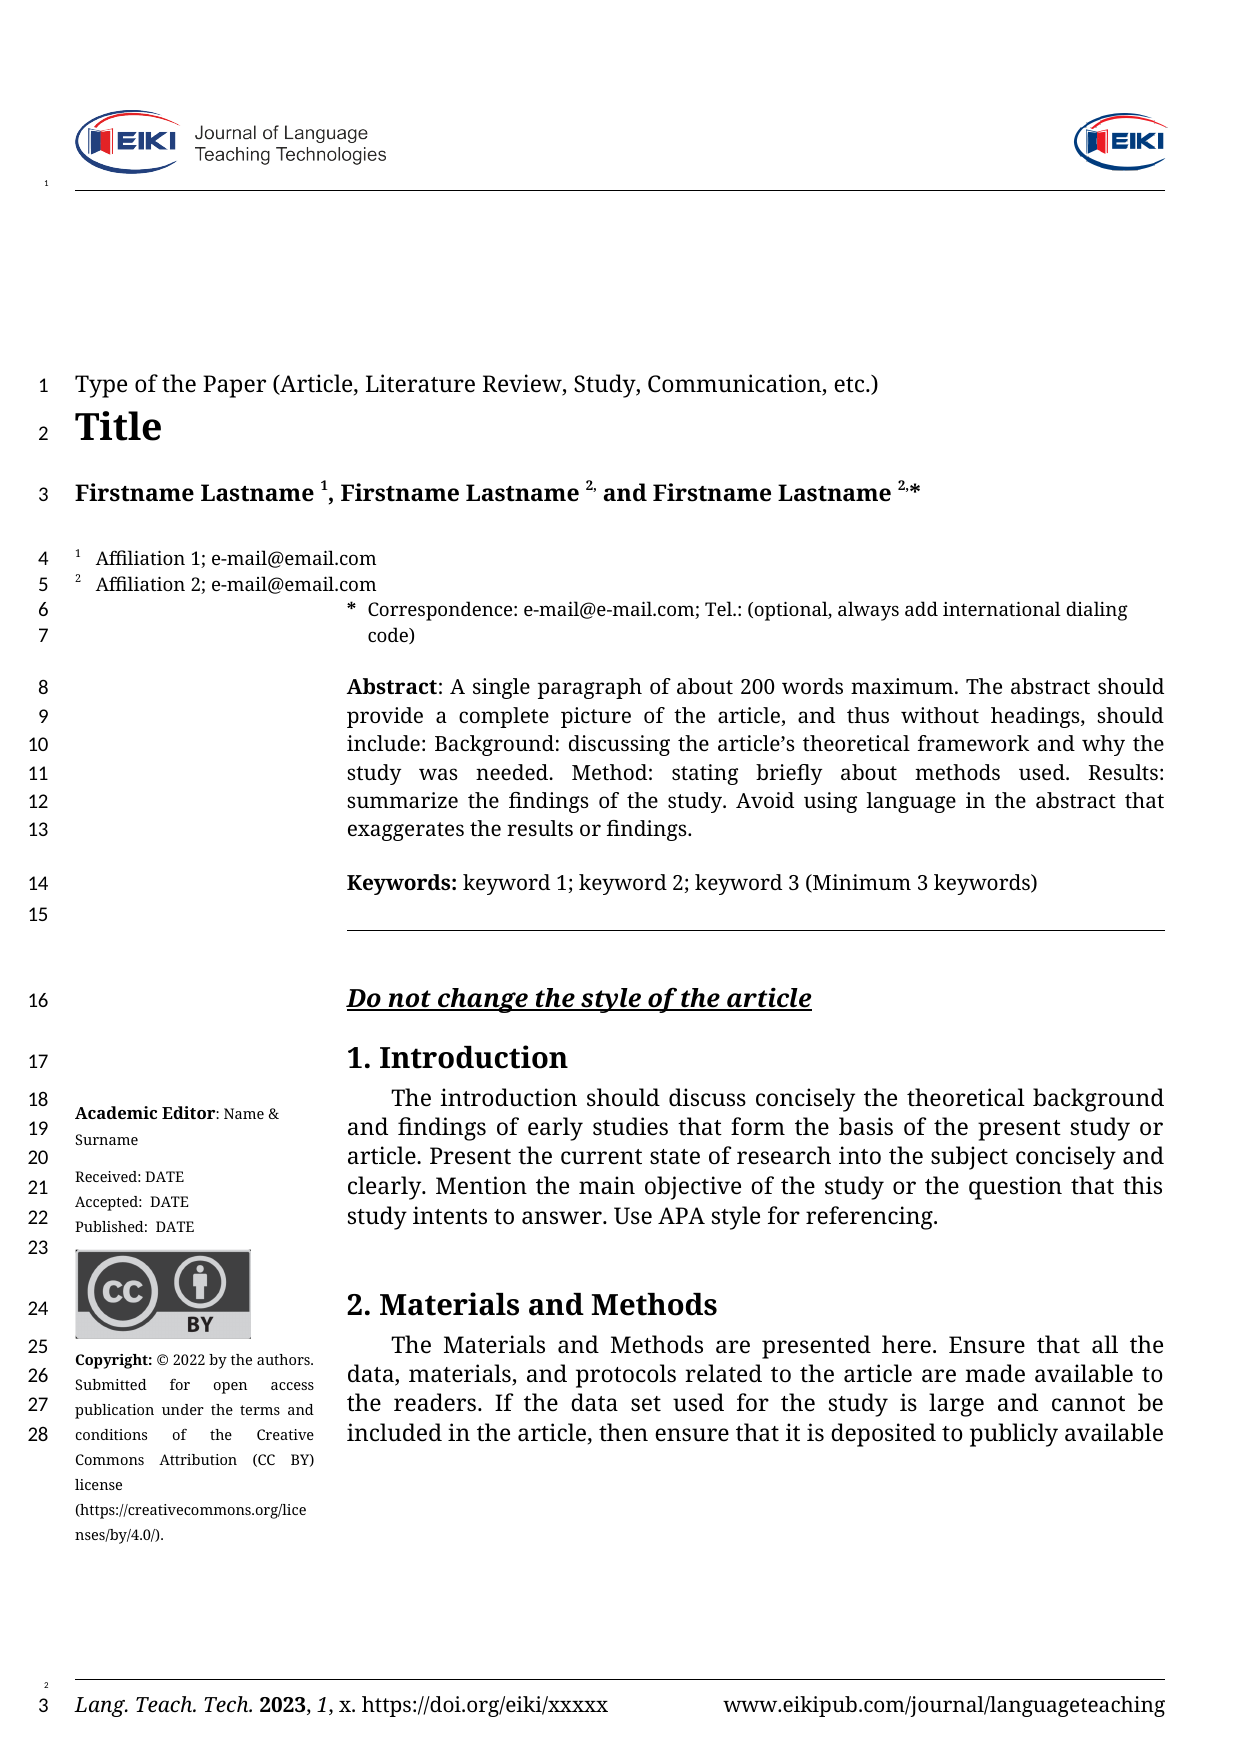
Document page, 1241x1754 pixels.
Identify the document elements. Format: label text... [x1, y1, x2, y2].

text Keywords: keyword 1; keyword 2; keyword 3 (Minimum 3 keywords) [347, 868, 1165, 896]
title Title [75, 401, 1165, 452]
picture [75, 110, 386, 174]
text Abstract: A single paragraph of about 200 words maximum. The abstract should provide a complete picture of the article, and thus without headings, should include: Background: discussing the article’s theoretical framework and why the study was needed. Method: stating briefly about methods used. Results: summarize the findings of the study. Avoid using language in the abstract that exaggerates the results or findings. [347, 672, 1165, 843]
text 1 Affiliation 1; e-mail@email.com [75, 545, 1165, 571]
text Firstname Lastname 1, Firstname Lastname 2, and Firstname Lastname 2,* [75, 477, 1165, 508]
text 2 Affiliation 2; e-mail@email.com [75, 571, 1165, 596]
text Do not change the style of the article [347, 981, 1165, 1014]
table_header Academic Editor: Name & Surname Received: DATE Accepted: DATE Published: DATE Copyright: © 2022 by the authors. Submitted for open access publication under the terms and conditions of the Creative Commons Attribution (CC BY) license (https://creativecommons.org/licenses/by/4.0/). [75, 1087, 326, 1544]
text * Correspondence: e-mail@e-mail.com; Tel.: (optional, always add international dialing code) [347, 596, 1165, 647]
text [347, 1329, 1165, 1448]
text Type of the Paper (Article, Literature Review, Study, Communication, etc.) [75, 367, 1165, 401]
picture [1073, 113, 1168, 171]
text The introduction should discuss concisely the theoretical background and findings of early studies that form the basis of the present study or article. Present the current state of research into the subject concisely and clearly. Mention the main objective of the study or the question that this study intents to answer. Use APA style for referencing. [347, 1082, 1165, 1231]
text 1. Introduction [347, 1039, 1165, 1076]
text 2. Materials and Methods [347, 1286, 1165, 1323]
